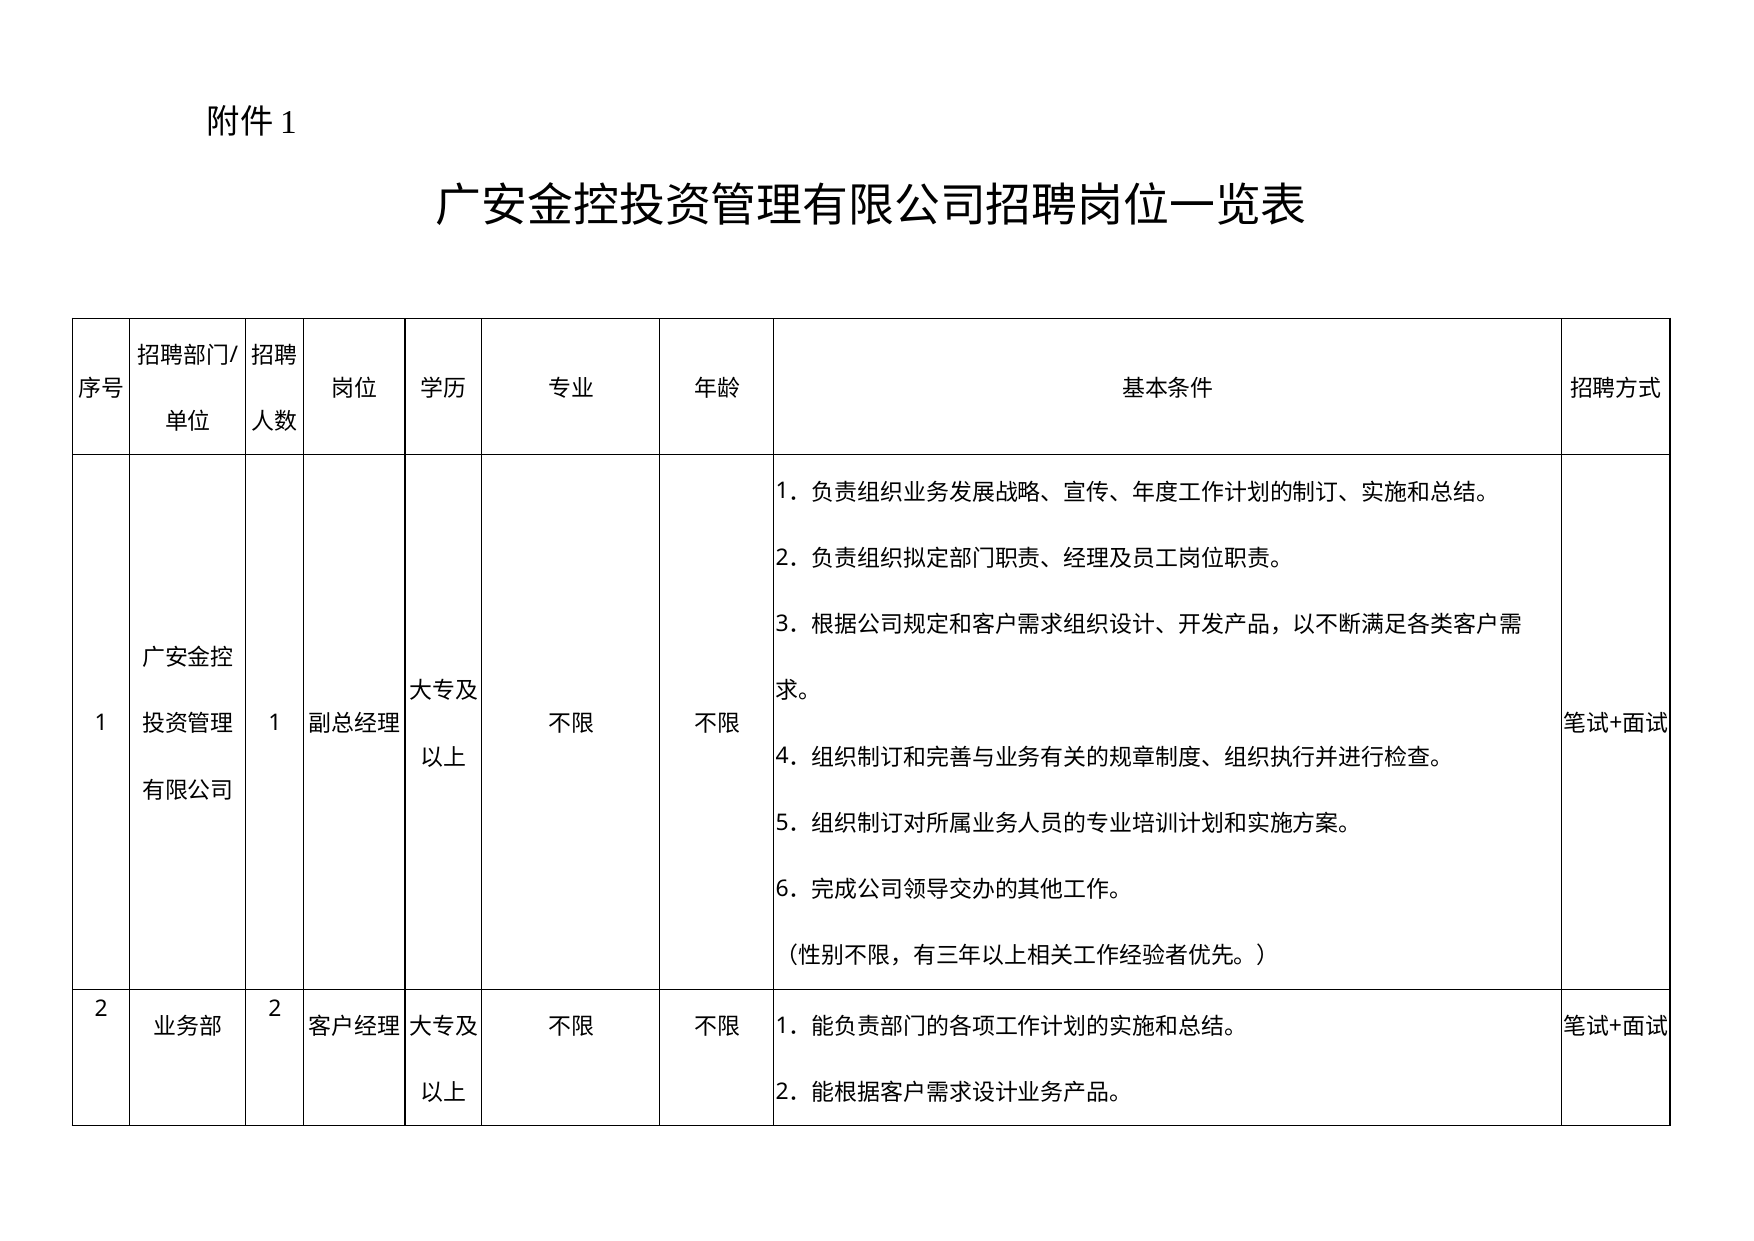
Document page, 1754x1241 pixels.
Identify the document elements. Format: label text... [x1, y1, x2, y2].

table_header 基本条件 [774, 319, 1561, 454]
table_cell 副总经理 [304, 455, 404, 988]
table_header 专业 [482, 319, 659, 454]
table_cell 笔试+面试 [1562, 455, 1669, 988]
table_header 序号 [73, 319, 129, 454]
table_cell 不限 [660, 990, 773, 1125]
table_cell 不限 [482, 455, 659, 988]
table_cell 业务部 [130, 990, 245, 1125]
table_header 招聘部门/单位 [130, 319, 245, 454]
table_cell 1 [246, 455, 303, 988]
table_cell 不限 [660, 455, 773, 988]
text 广安金控投资管理有限公司招聘岗位一览表 [207, 152, 1535, 251]
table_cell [774, 990, 1561, 1125]
table_cell 1．负责组织业务发展战略、宣传、年度工作计划的制订、实施和总结。 2．负责组织拟定部门职责、经理及员工岗位职责。 3．根据公司规定和客户需求组织设计、开发产品，以不断满足各类客户需求。 4．组织制订和完善与业务有关的规章制度、组织执行并进行检查。 5．组织制订对所属业务人员的专业培训计划和实施方案。 6．完成公司领导交办的其他工作。 （性别不限，有三年以上相关工作经验者优先。） [774, 455, 1561, 988]
text 附件1 [207, 86, 1535, 152]
table_cell 笔试+面试 [1562, 990, 1669, 1125]
table_header 招聘人数 [246, 319, 303, 454]
table_header 年龄 [660, 319, 773, 454]
table_cell 客户经理 [304, 990, 404, 1125]
table_cell 2 [73, 990, 129, 1125]
table_cell 2 [246, 990, 303, 1125]
table_cell 大专及以上 [406, 990, 481, 1125]
table_cell 大专及以上 [406, 455, 481, 988]
table_cell 广安金控投资管理有限公司 [130, 455, 245, 988]
table_header 学历 [406, 319, 481, 454]
table_header 招聘方式 [1562, 319, 1669, 454]
table_cell 不限 [482, 990, 659, 1125]
table_header 岗位 [304, 319, 404, 454]
table_cell 1 [73, 455, 129, 988]
